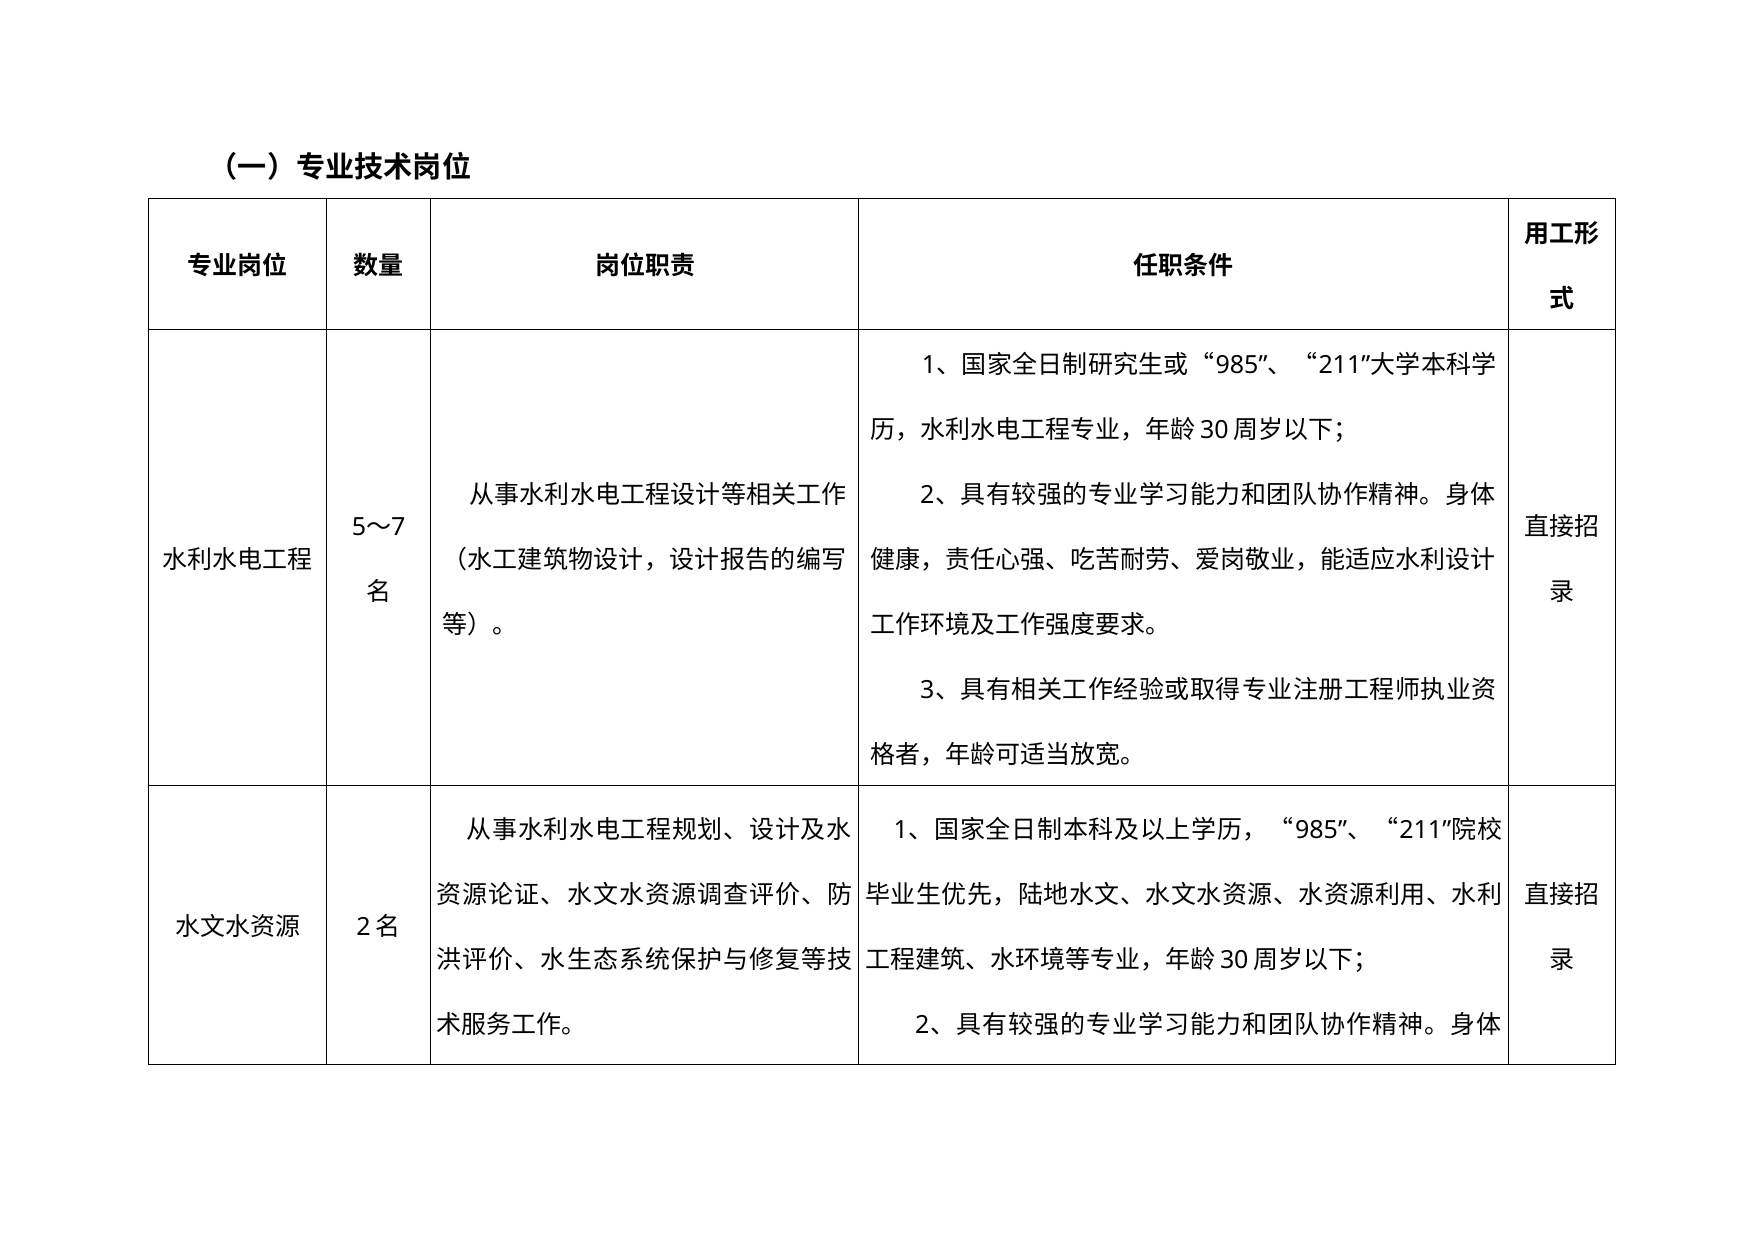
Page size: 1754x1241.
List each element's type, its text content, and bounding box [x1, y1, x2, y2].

table_cell 2名 [327, 786, 430, 1064]
table_cell 水利水电工程 [149, 330, 326, 785]
table_cell 直接招录 [1509, 330, 1615, 785]
table_cell 5～7名 [327, 330, 430, 785]
table_cell 从事水利水电工程设计等相关工作（水工建筑物设计，设计报告的编写等）。 [431, 330, 858, 785]
table_header 任职条件 [859, 199, 1508, 329]
table_header 用工形式 [1509, 199, 1615, 329]
table_header 数量 [327, 199, 430, 329]
table_cell 水文水资源 [149, 786, 326, 1064]
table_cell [859, 786, 1508, 1064]
table_header 岗位职责 [431, 199, 858, 329]
table_header 专业岗位 [149, 199, 326, 329]
text （一）专业技术岗位 [150, 133, 1604, 198]
table_cell 直接招录 [1509, 786, 1615, 1064]
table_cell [431, 786, 858, 1064]
table_cell 1、国家全日制研究生或“985”、“211”大学本科学历，水利水电工程专业，年龄30周岁以下； 2、具有较强的专业学习能力和团队协作精神。身体健康，责任心强、吃苦耐劳、爱岗敬业，能适应水利设计工作环境及工作强度要求。 3、具有相关工作经验或取得专业注册工程师执业资格者，年龄可适当放宽。 [859, 330, 1508, 785]
